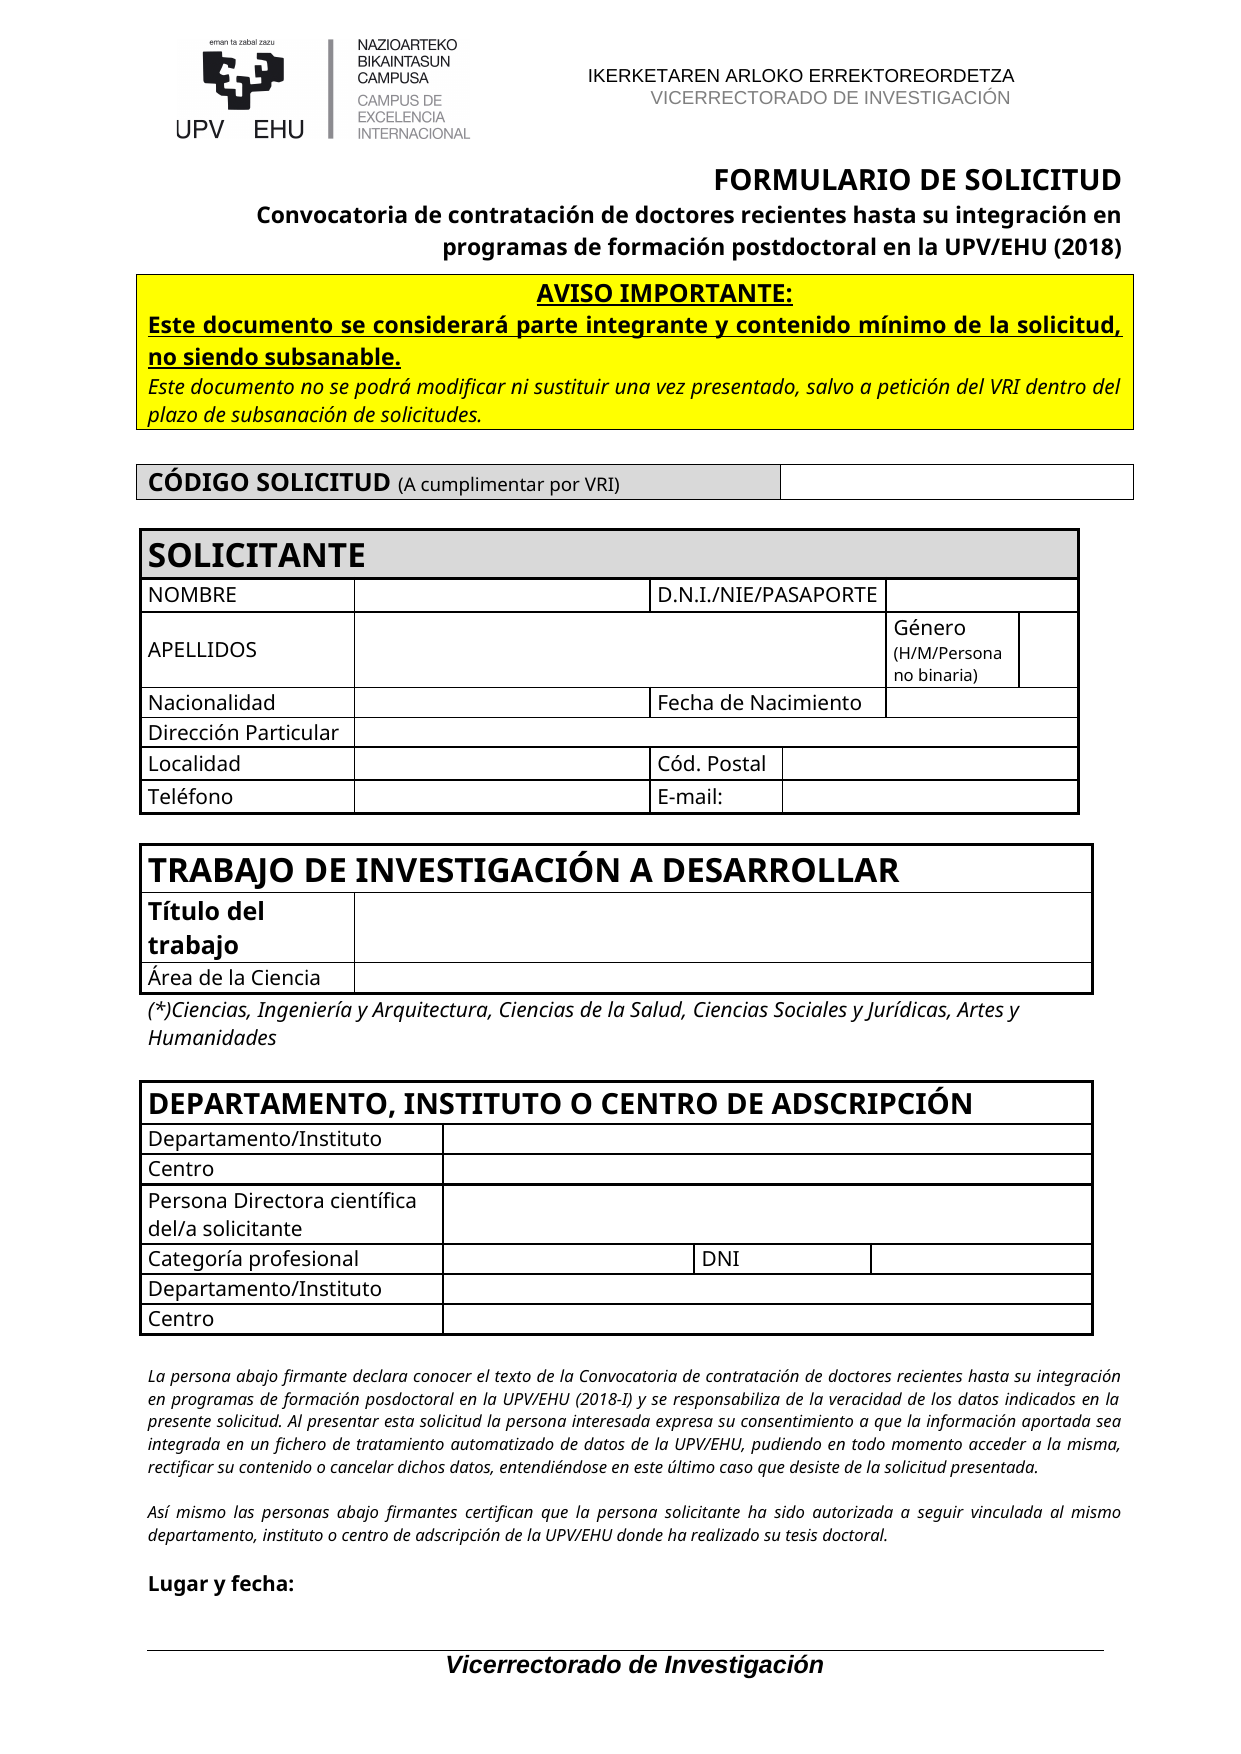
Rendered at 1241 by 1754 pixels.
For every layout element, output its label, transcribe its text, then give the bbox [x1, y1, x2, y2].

table_cell Dirección Particular [142, 718, 354, 746]
table_cell [887, 580, 1077, 611]
table_cell Persona Directora científica del/a solicitante [142, 1186, 442, 1243]
table_cell E-mail: [651, 781, 782, 812]
table_cell Título del trabajo [142, 893, 354, 962]
table_cell [444, 1155, 1091, 1183]
table_cell [355, 893, 1091, 962]
text Convocatoria de contratación de doctores recientes hasta su integración en programas de formación postdoctoral en la UPV/EHU (2018) [148, 199, 1122, 262]
text (*)Ciencias, Ingeniería y Arquitectura, Ciencias de la Salud, Ciencias Sociales y Jurídicas, Artes y Humanidades [148, 995, 1122, 1052]
table_header TRABAJO DE INVESTIGACIÓN A DESARROLLAR [142, 846, 1091, 892]
table_cell Departamento/Instituto [142, 1125, 442, 1153]
table_cell Área de la Ciencia [142, 963, 354, 992]
table_cell APELLIDOS [142, 613, 354, 687]
text Lugar y fecha: [148, 1569, 1181, 1597]
table_header DEPARTAMENTO, INSTITUTO O CENTRO DE ADSCRIPCIÓN [142, 1083, 1091, 1123]
table_cell [355, 580, 649, 611]
table_cell [783, 748, 1077, 779]
table_cell [444, 1186, 1091, 1243]
table_cell Teléfono [142, 781, 354, 812]
table_cell [444, 1305, 1091, 1333]
table_cell Cód. Postal [651, 748, 782, 779]
table_header [781, 465, 1133, 499]
table_cell [355, 688, 649, 717]
table_cell Centro [142, 1305, 442, 1333]
table_cell Género (H/M/Persona no binaria) [887, 613, 1018, 687]
table_cell [444, 1125, 1091, 1153]
table_cell [355, 613, 885, 687]
table_cell Centro [142, 1155, 442, 1183]
table_cell DNI [695, 1245, 870, 1273]
table_cell Fecha de Nacimiento [651, 688, 885, 717]
table_cell NOMBRE [142, 580, 354, 611]
table_cell [355, 718, 1077, 746]
text Así mismo las personas abajo firmantes certifican que la persona solicitante ha sido autorizada a seguir vinculada al mismo departamento, instituto o centro de adscripción de la UPV/EHU donde ha realizado su tesis doctoral. [148, 1501, 1122, 1546]
table_header AVISO IMPORTANTE: Este documento se considerará parte integrante y contenido mínimo de la solicitud, no siendo subsanable. Este documento no se podrá modificar ni sustituir una vez presentado, salvo a petición del VRI dentro del plazo de subsanación de solicitudes. [137, 275, 1133, 429]
table_cell [355, 748, 649, 779]
table_cell Categoría profesional [142, 1245, 442, 1273]
table_cell [1020, 613, 1077, 687]
table_cell [355, 781, 649, 812]
table_cell [355, 963, 1091, 992]
table_cell [783, 781, 1077, 812]
table_cell Nacionalidad [142, 688, 354, 717]
table_header CÓDIGO SOLICITUD (A cumplimentar por VRI) [137, 465, 780, 499]
table_cell [887, 688, 1077, 717]
table_cell [444, 1275, 1091, 1303]
text La persona abajo firmante declara conocer el texto de la Convocatoria de contratación de doctores recientes hasta su integración en programas de formación posdoctoral en la UPV/EHU (2018-I) y se responsabiliza de la veracidad de los datos indicados en la presente solicitud. Al presentar esta solicitud la persona interesada expresa su consentimiento a que la información aportada sea integrada en un fichero de tratamiento automatizado de datos de /EHU, pudiendo en todo momento acceder a la misma, rectificar su contenido o cancelar dichos datos, entendiéndose en este último caso que desiste de la solicitud presentada. [148, 1364, 1122, 1478]
text FORMULARIO DE SOLICITUD [148, 159, 1122, 199]
table_header SOLICITANTE [142, 531, 1077, 577]
table_cell [872, 1245, 1091, 1273]
table_cell Localidad [142, 748, 354, 779]
picture [176, 39, 471, 139]
table_cell D.N.I./NIE/PASAPORTE [651, 580, 885, 611]
table_cell [444, 1245, 693, 1273]
table_cell Departamento/Instituto [142, 1275, 442, 1303]
